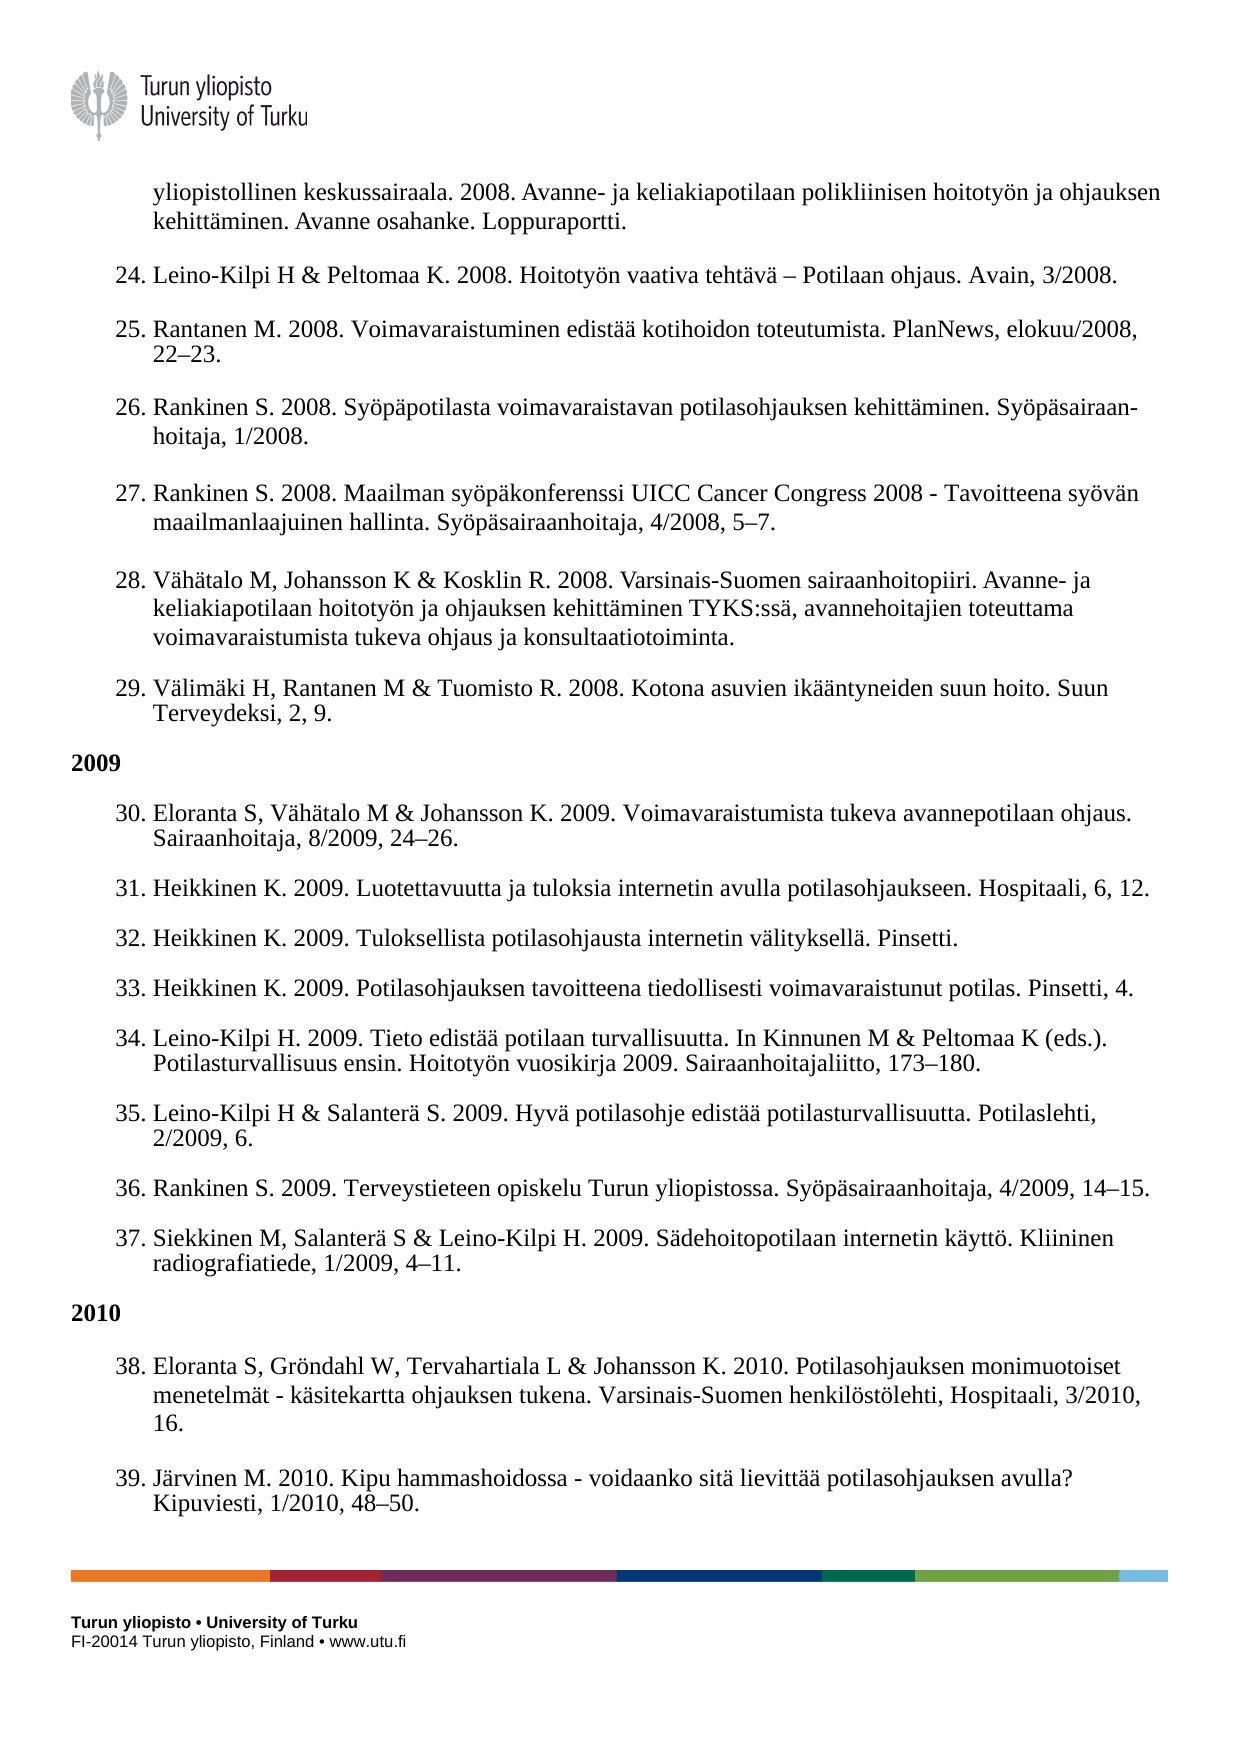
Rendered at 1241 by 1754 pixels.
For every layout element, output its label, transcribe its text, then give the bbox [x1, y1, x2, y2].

list Rankinen S. 2008. Maailman syöpäkonferenssi UICC Cancer Congress 2008 - Tavoitteena syövän maailmanlaajuinen hallinta. Syöpäsairaanhoitaja, 4/2008, 5–7. [115, 478, 1169, 536]
text 2009 [71, 751, 1169, 776]
list Rankinen S. 2009. Terveystieteen opiskelu Turun yliopistossa. Syöpäsairaanhoitaja, 4/2009, 14–15. [115, 1176, 1169, 1201]
list Rankinen S. 2008. Syöpäpotilasta voimavaraistavan potilasohjauksen kehittäminen. Syöpäsairaan- hoitaja, 1/2008. [115, 392, 1169, 450]
text 2010 [71, 1301, 1169, 1326]
list Välimäki H, Rantanen M & Tuomisto R. 2008. Kotona asuvien ikääntyneiden suun hoito. Suun Terveydeksi, 2, 9. [115, 676, 1169, 726]
list Eloranta S, Gröndahl W, Tervahartiala L & Johansson K. 2010. Potilasohjauksen monimuotoiset menetelmät - käsitekartta ohjauksen tukena. Varsinais-Suomen henkilöstölehti, Hospitaali, 3/2010, 16. [115, 1351, 1169, 1437]
list Järvinen M. 2010. Kipu hammashoidossa - voidaanko sitä lievittää potilasohjauksen avulla? Kipuviesti, 1/2010, 48–50. [115, 1466, 1169, 1516]
list Rantanen M. 2008. Voimavaraistuminen edistää kotihoidon toteutumista. PlanNews, elokuu/2008, 22–23. [115, 317, 1169, 367]
list Leino-Kilpi H & Salanterä S. 2009. Hyvä potilasohje edistää potilasturvallisuutta. Potilaslehti, 2/2009, 6. [115, 1101, 1169, 1151]
list Heikkinen K. 2009. Luotettavuutta ja tuloksia internetin avulla potilasohjaukseen. Hospitaali, 6, 12. [115, 876, 1169, 901]
list Eloranta S, Vähätalo M & Johansson K. 2009. Voimavaraistumista tukeva avannepotilaan ohjaus. Sairaanhoitaja, 8/2009, 24–26. [115, 801, 1169, 851]
list Leino-Kilpi H & Peltomaa K. 2008. Hoitotyön vaativa tehtävä – Potilaan ohjaus. Avain, 3/2008. [115, 263, 1169, 288]
list Vähätalo M, Johansson K & Kosklin R. 2008. Varsinais-Suomen sairaanhoitopiiri. Avanne- ja keliakiapotilaan hoitotyön ja ohjauksen kehittäminen TYKS:ssä, avannehoitajien toteuttama voimavaraistumista tukeva ohjaus ja konsultaatiotoiminta. [115, 565, 1169, 651]
list Leino-Kilpi H. 2009. Tieto edistää potilaan turvallisuutta. In Kinnunen M & Peltomaa K (eds.). Potilasturvallisuus ensin. Hoitotyön vuosikirja 2009. Sairaanhoitajaliitto, 173–180. [115, 1026, 1169, 1076]
list Heikkinen K. 2009. Potilasohjauksen tavoitteena tiedollisesti voimavaraistunut potilas. Pinsetti, 4. [115, 976, 1169, 1001]
picture [70, 1570, 1168, 1582]
picture [70, 70, 307, 141]
list Heikkinen K. 2009. Tuloksellista potilasohjausta internetin välityksellä. Pinsetti. [115, 926, 1169, 951]
list Siekkinen M, Salanterä S & Leino-Kilpi H. 2009. Sädehoitopotilaan internetin käyttö. Kliininen radiografiatiede, 1/2009, 4–11. [115, 1226, 1169, 1276]
